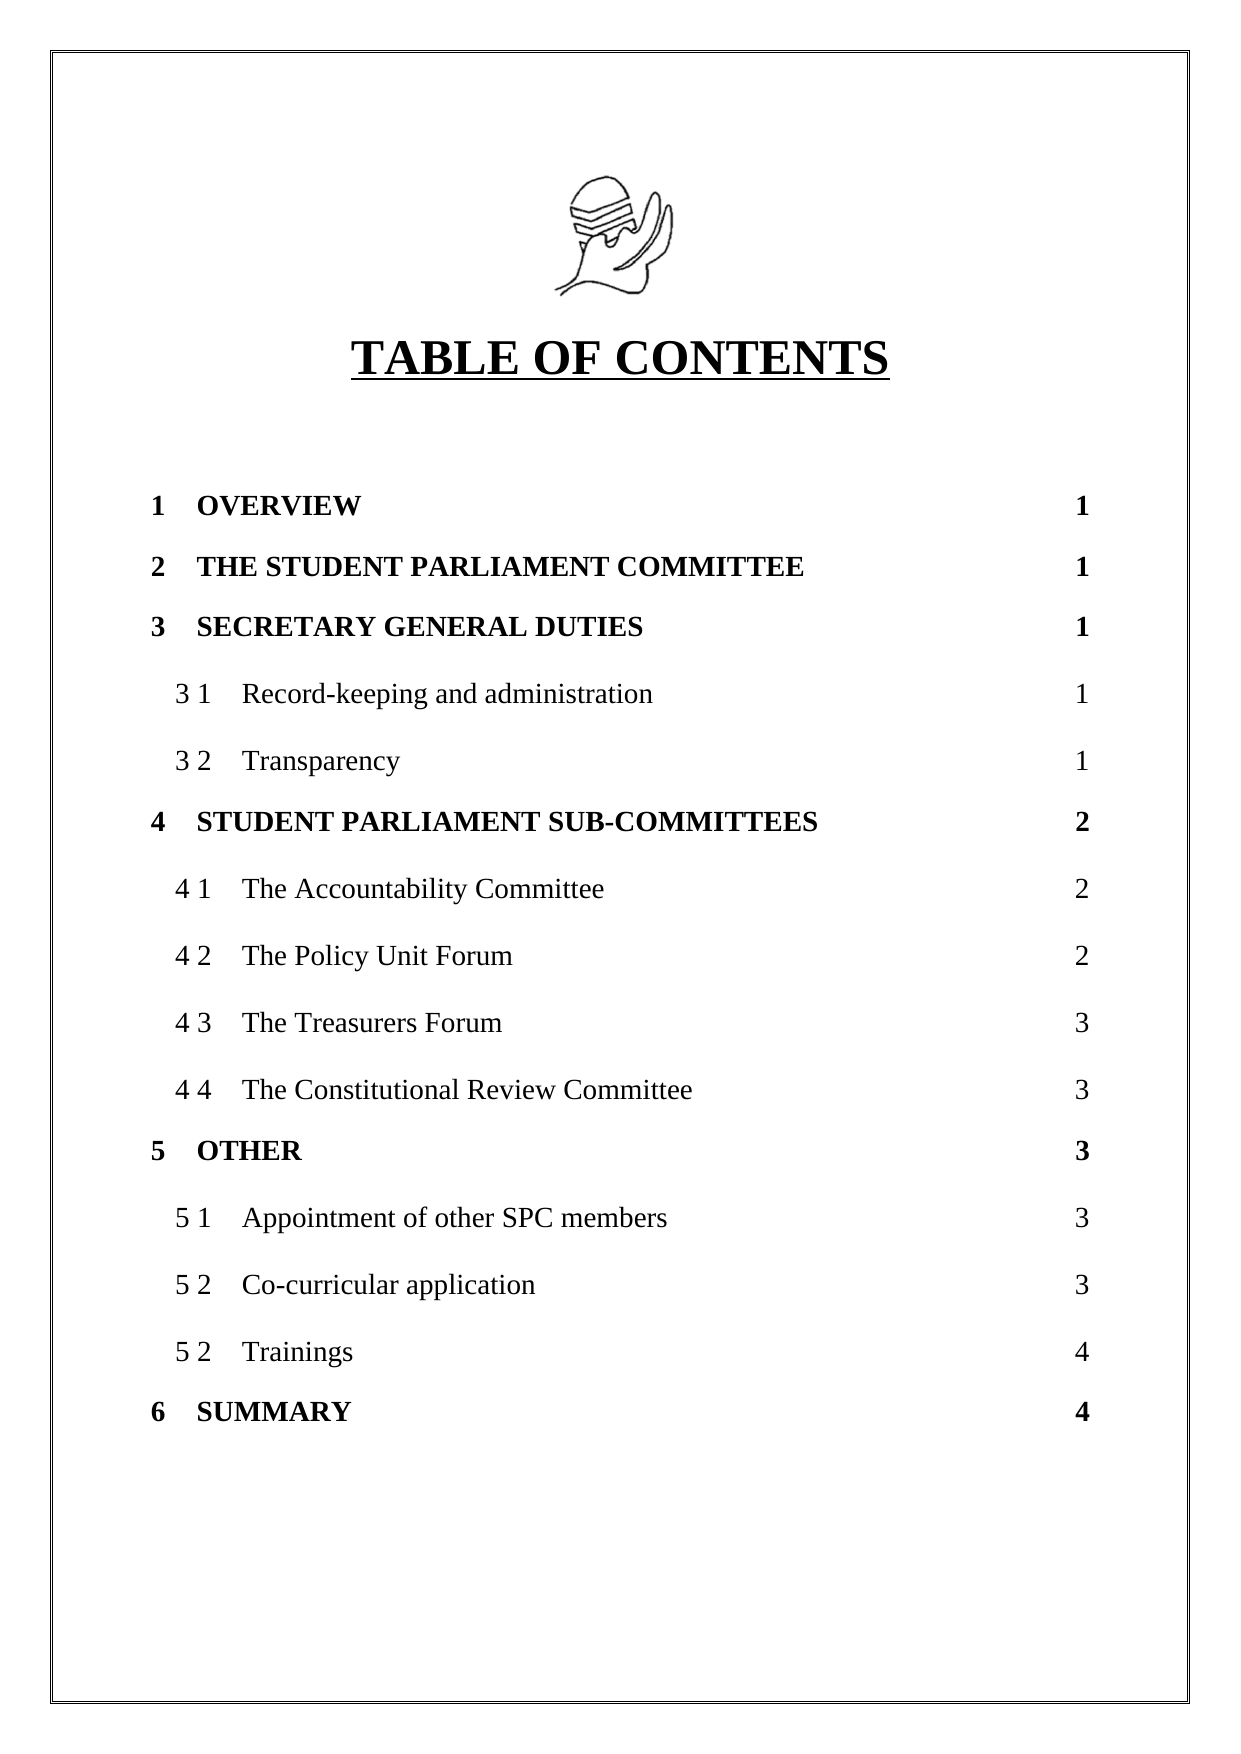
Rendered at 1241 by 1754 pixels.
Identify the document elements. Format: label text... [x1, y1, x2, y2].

picture [551, 166, 689, 314]
text TABLE OF CONTENTS [150, 328, 1090, 385]
